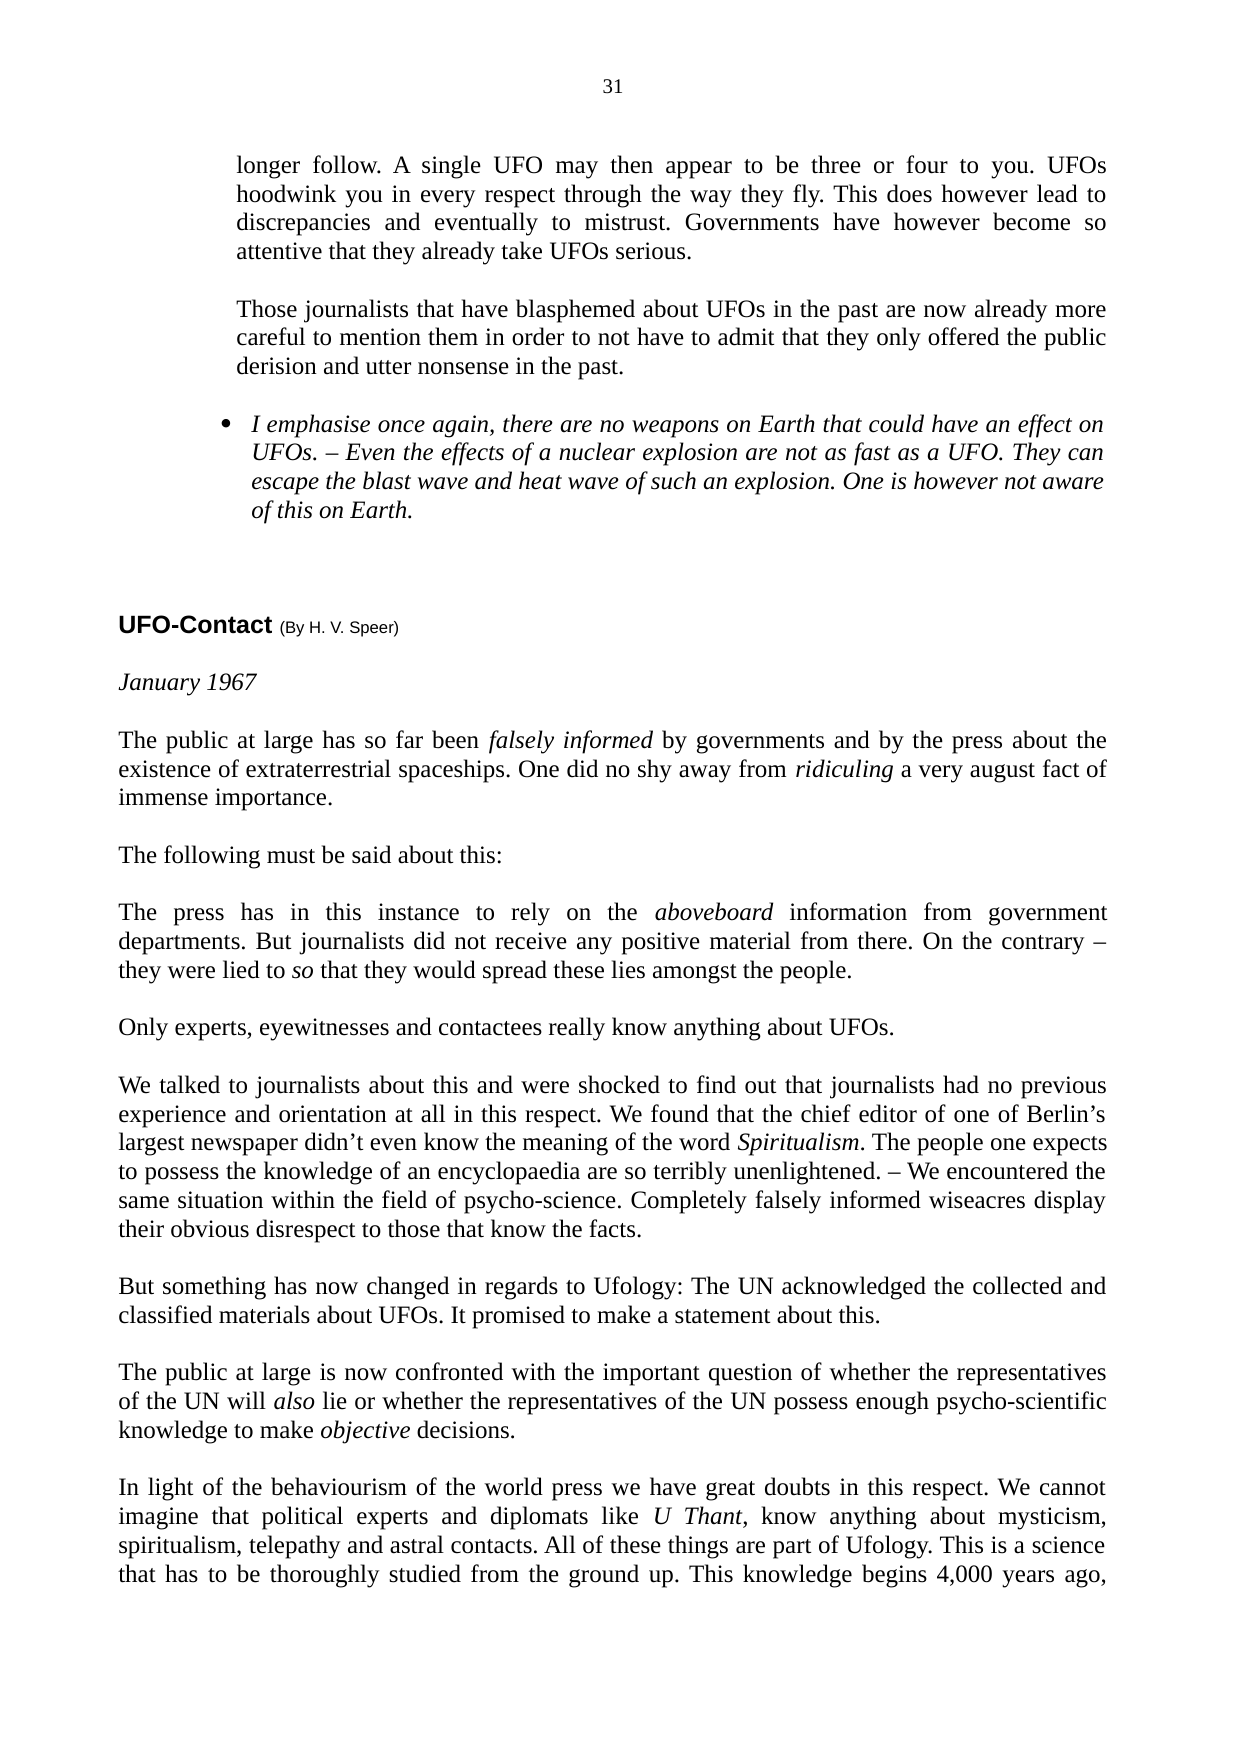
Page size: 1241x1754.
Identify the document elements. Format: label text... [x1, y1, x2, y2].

text The public at large is now confronted with the important question of whether the representatives of the UN will also lie or whether the representatives of the UN possess enough psycho-scientific knowledge to make objective decisions. [118, 1357, 1107, 1444]
text Those journalists that have blasphemed about UFOs in the past are now already more careful to mention them in order to not have to admit that they only offered the public derision and utter nonsense in the past. [118, 294, 1107, 380]
text But something has now changed in regards to Ufology: The UN acknowledged the collected and classified materials about UFOs. It promised to make a statement about this. [118, 1271, 1107, 1329]
list I emphasise once again, there are no weapons on Earth that could have an effect on UFOs. – Even the effects of a nuclear explosion are not as fast as a UFO. They can escape the blast wave and heat wave of such an explosion. One is however not aware of this on Earth. [222, 409, 1107, 524]
text UFO-Contact (By H. V. Speer) [118, 610, 1107, 639]
text The press has in this instance to rely on the aboveboard information from government departments. But journalists did not receive any positive material from there. On the contrary – they were lied to so that they would spread these lies amongst the people. [118, 897, 1107, 984]
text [118, 150, 1107, 265]
text The following must be said about this: [118, 840, 1107, 869]
text Only experts, eyewitnesses and contactees really know anything about UFOs. [118, 1012, 1107, 1041]
text The public at large has so far been falsely informed by governments and by the press about the existence of extraterrestrial spaceships. One did no shy away from ridiculing a very august fact of immense importance. [118, 725, 1107, 811]
text January 1967 [118, 667, 1107, 696]
text We talked to journalists about this and were shocked to find out that journalists had no previous experience and orientation at all in this respect. We found that the chief editor of one of Berlin’s largest newspaper didn’t even know the meaning of the word Spiritualism. The people one expects to possess the knowledge of an encyclopaedia are so terribly unenlightened. – We encountered the same situation within the field of psycho-science. Completely falsely informed wiseacres display their obvious disrespect to those that know the facts. [118, 1070, 1107, 1242]
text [118, 1472, 1107, 1587]
